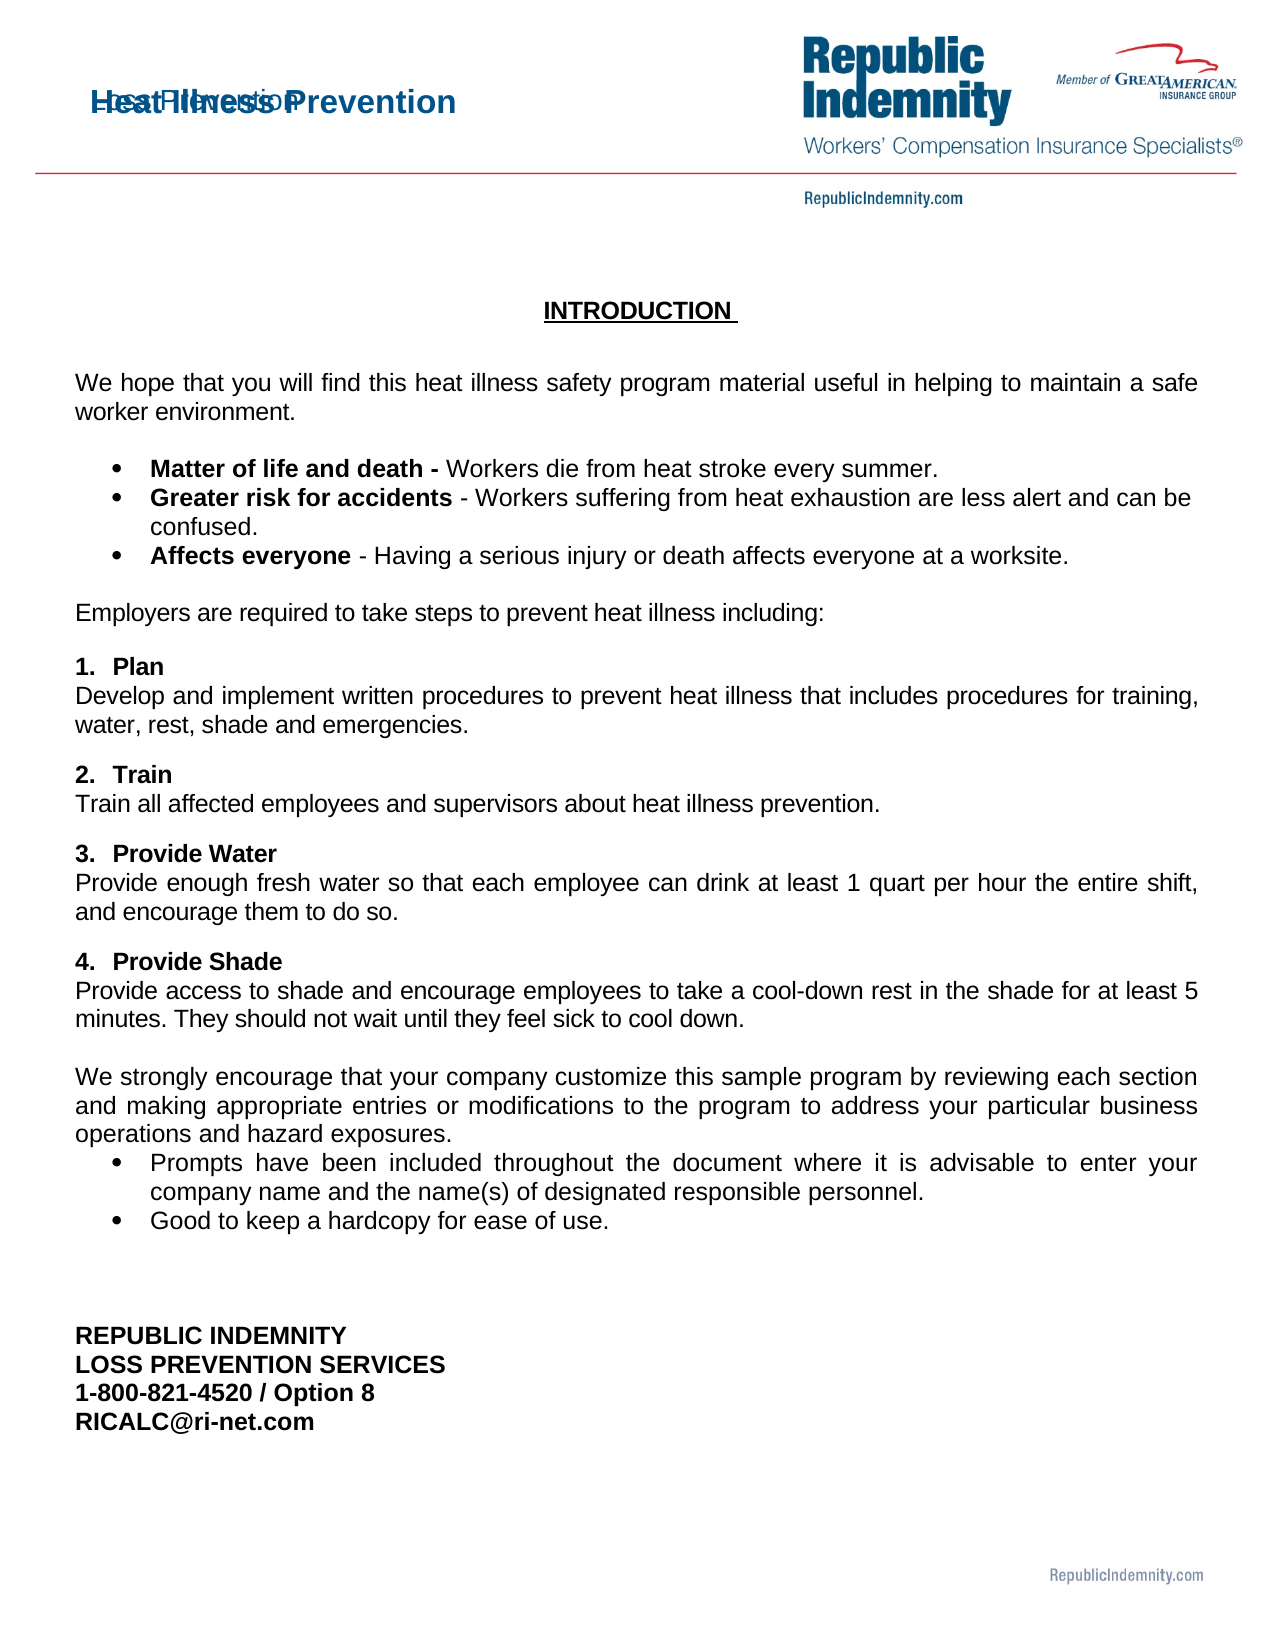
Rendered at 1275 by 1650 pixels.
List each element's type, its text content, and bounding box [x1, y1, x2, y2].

text Develop and implement written procedures to prevent heat illness that includes procedures for training, water, rest, shade and emergencies. [75, 681, 1200, 738]
text We strongly encourage that your company customize this sample program by reviewing each section and making appropriate entries or modifications to the program to address your particular business operations and hazard exposures. [75, 1062, 1200, 1148]
text 4. Provide Shade [75, 947, 1200, 976]
list Greater risk for accidents - Workers suffering from heat exhaustion are less alert and can be confused. [112, 483, 1200, 541]
text We hope that you will find this heat illness safety program material useful in helping to maintain a safe worker environment. [75, 368, 1200, 426]
list Affects everyone - Having a serious injury or death affects everyone at a worksite. [112, 541, 1200, 570]
text REPUBLIC INDEMNITY [75, 1321, 1200, 1349]
text RICALC@ri-net.com [75, 1407, 1200, 1436]
text Provide enough fresh water so that each employee can drink at least 1 quart per hour the entire shift, and encourage them to do so. [75, 868, 1200, 925]
text 3. Provide Water [75, 839, 1200, 868]
picture [1050, 1562, 1218, 1626]
list Prompts have been included throughout the document where it is advisable to enter your company name and the name(s) of designated responsible personnel. [112, 1148, 1200, 1206]
text INTRODUCTION [75, 296, 1200, 325]
picture [35, 36, 1269, 250]
list Matter of life and death - Workers die from heat stroke every summer. [112, 454, 1200, 483]
text Train all affected employees and supervisors about heat illness prevention. [75, 789, 1200, 817]
text 2. Train [75, 760, 1200, 789]
text 1. Plan [75, 652, 1200, 681]
text Provide access to shade and encourage employees to take a cool-down rest in the shade for at least 5 minutes. They should not wait until they feel sick to cool down. [75, 976, 1200, 1033]
text LOSS PREVENTION SERVICES [75, 1349, 1200, 1378]
text 1-800-821-4520 / Option 8 [75, 1378, 1200, 1407]
text Employers are required to take steps to prevent heat illness including: [75, 598, 1200, 627]
list Good to keep a hardcopy for ease of use. [112, 1206, 1200, 1234]
